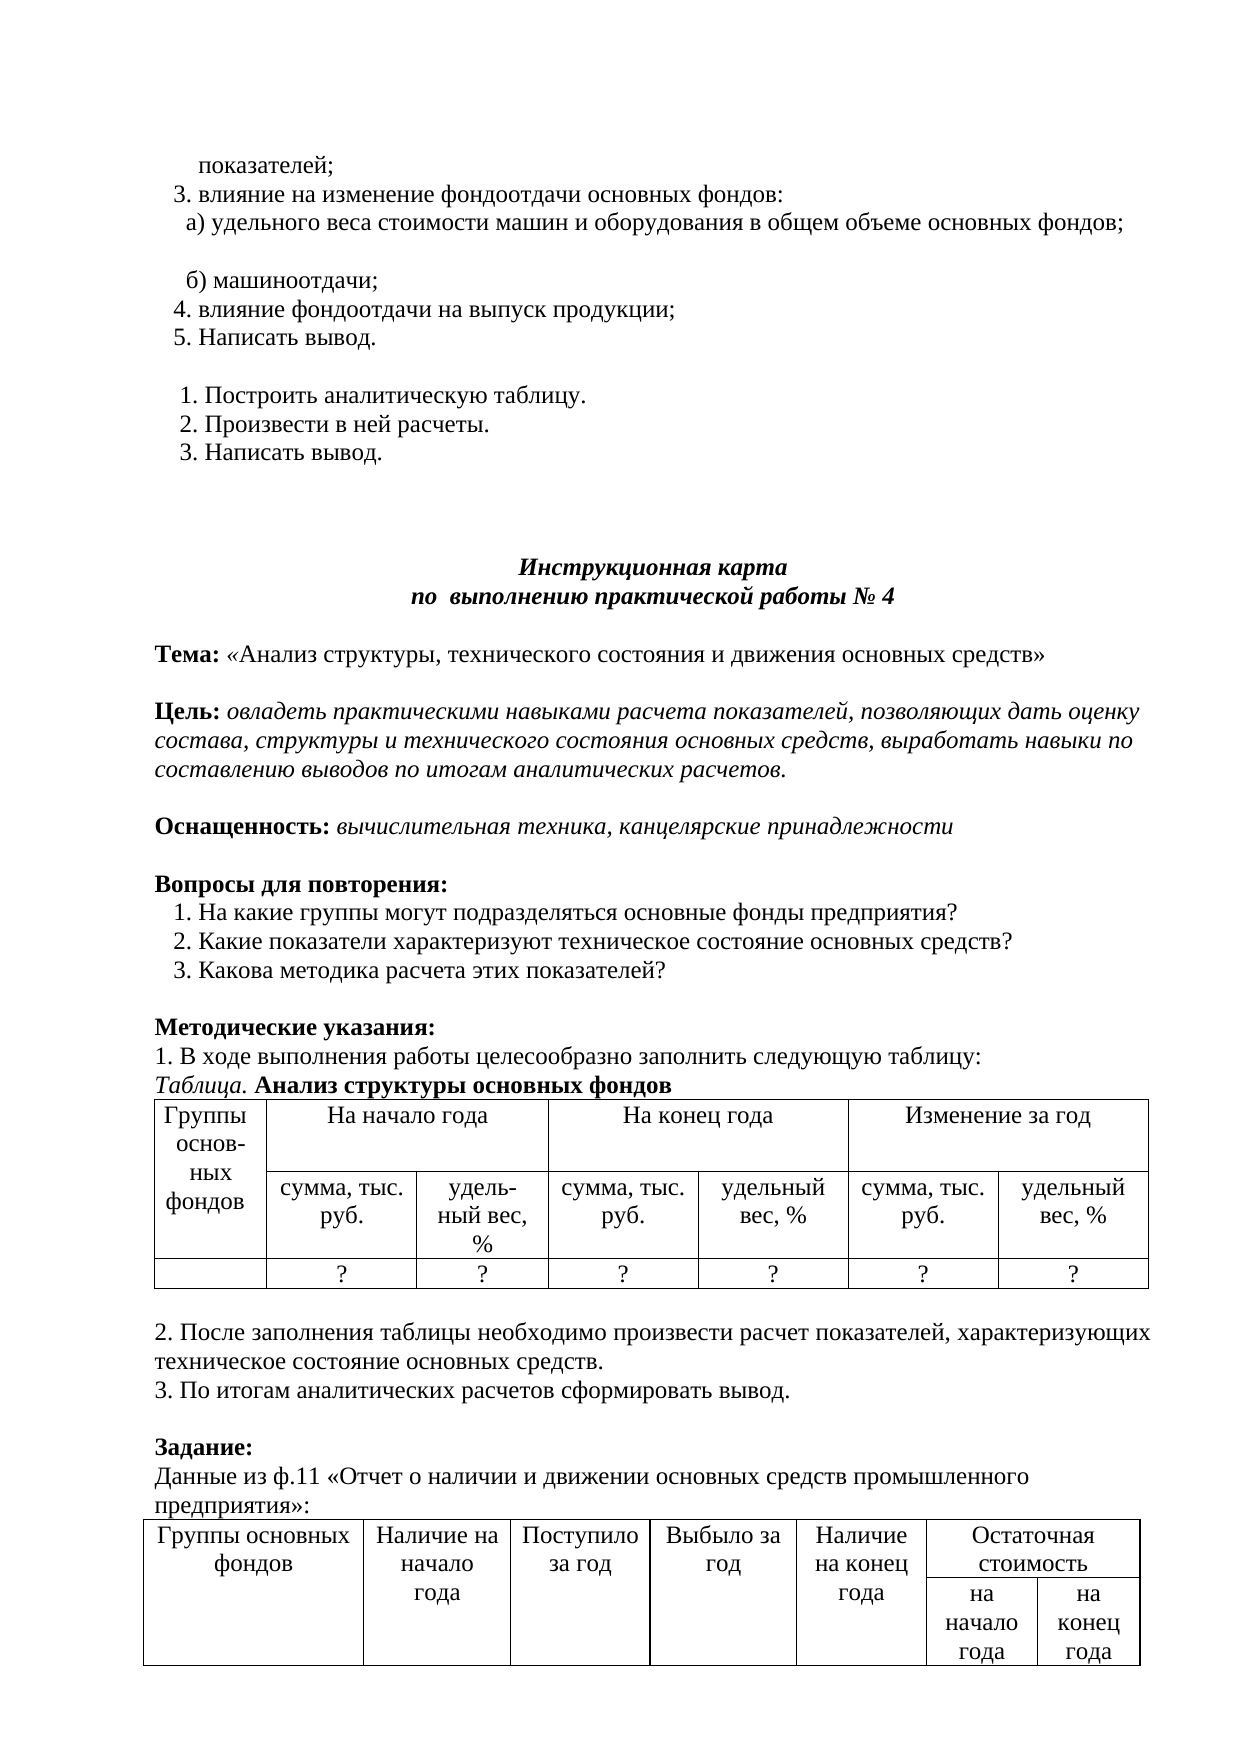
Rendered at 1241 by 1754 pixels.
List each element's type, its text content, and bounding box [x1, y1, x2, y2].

text Тема: «Анализ структуры, технического состояния и движения основных средств» [154, 639, 1151, 667]
text Цель: овладеть практическими навыками расчета показателей, позволяющих дать оценку состава, структуры и технического состояния основных средств, выработать навыки по составлению выводов по итогам аналитических расчетов. [154, 696, 1151, 782]
table_header Изменение за год [849, 1100, 1148, 1171]
table_cell удельный вес, % [999, 1172, 1148, 1258]
table_header Группы основных фондов [144, 1520, 363, 1664]
table_cell сумма, тыс. руб. [267, 1172, 416, 1258]
table_cell ? [549, 1259, 698, 1288]
table_cell ? [699, 1259, 848, 1288]
table_cell ? [849, 1259, 998, 1288]
table_cell ? [417, 1259, 548, 1288]
text 2. Произвести в ней расчеты. [154, 409, 1151, 437]
table_cell сумма, тыс. руб. [849, 1172, 998, 1258]
text Задание: [154, 1432, 1151, 1461]
text Таблица. Анализ структуры основных фондов [154, 1070, 1151, 1099]
text по выполнению практической работы № 4 [154, 581, 1151, 610]
text 3. По итогам аналитических расчетов сформировать вывод. [154, 1375, 1151, 1404]
text Оснащенность: вычислительная техника, канцелярские принадлежности [154, 811, 1151, 840]
text 2. После заполнения таблицы необходимо произвести расчет показателей, характеризующих техническое состояние основных средств. [154, 1317, 1151, 1375]
table_header На конец года [549, 1100, 848, 1171]
text 1. На какие группы могут подразделяться основные фонды предприятия? [154, 897, 1151, 926]
text 1. В ходе выполнения работы целесообразно заполнить следующую таблицу: [154, 1041, 1151, 1070]
text 2. Какие показатели характеризуют техническое состояние основных средств? [154, 926, 1151, 955]
text Инструкционная карта [154, 552, 1151, 581]
table_cell на конец года [1038, 1578, 1139, 1664]
text 3. влияние на изменение фондоотдачи основных фондов: [154, 179, 1151, 207]
text 3. Какова методика расчета этих показателей? [154, 955, 1151, 984]
text 3. Написать вывод. [154, 437, 1151, 466]
table_cell [155, 1259, 266, 1288]
table_header На начало года [267, 1100, 548, 1171]
text а) удельного веса стоимости машин и оборудования в общем объеме основных фондов; [154, 207, 1151, 236]
table_header Поступило за год [511, 1520, 649, 1664]
table_cell на начало года [927, 1578, 1037, 1664]
text Вопросы для повторения: [154, 869, 1151, 897]
text Методические указания: [154, 1012, 1151, 1041]
table_header Группы основ-ных фондов [155, 1100, 266, 1258]
text показателей; [154, 150, 1151, 179]
table_cell удельный вес, % [699, 1172, 848, 1258]
text 5. Написать вывод. [154, 322, 1151, 351]
table_cell сумма, тыс. руб. [549, 1172, 698, 1258]
text 1. Построить аналитическую таблицу. [154, 380, 1151, 409]
table_cell ? [267, 1259, 416, 1288]
table_header Остаточная стоимость [927, 1520, 1139, 1577]
text 4. влияние фондоотдачи на выпуск продукции; [154, 294, 1151, 322]
text Данные из ф.11 «Отчет о наличии и движении основных средств промышленного предприятия»: [154, 1461, 1151, 1519]
table_cell ? [999, 1259, 1148, 1288]
text б) машиноотдачи; [154, 265, 1151, 294]
table_header Наличие на конец года [797, 1520, 926, 1664]
table_header Выбыло за год [651, 1520, 796, 1664]
table_cell удель-ный вес, % [417, 1172, 548, 1258]
table_header Наличие на начало года [364, 1520, 510, 1664]
